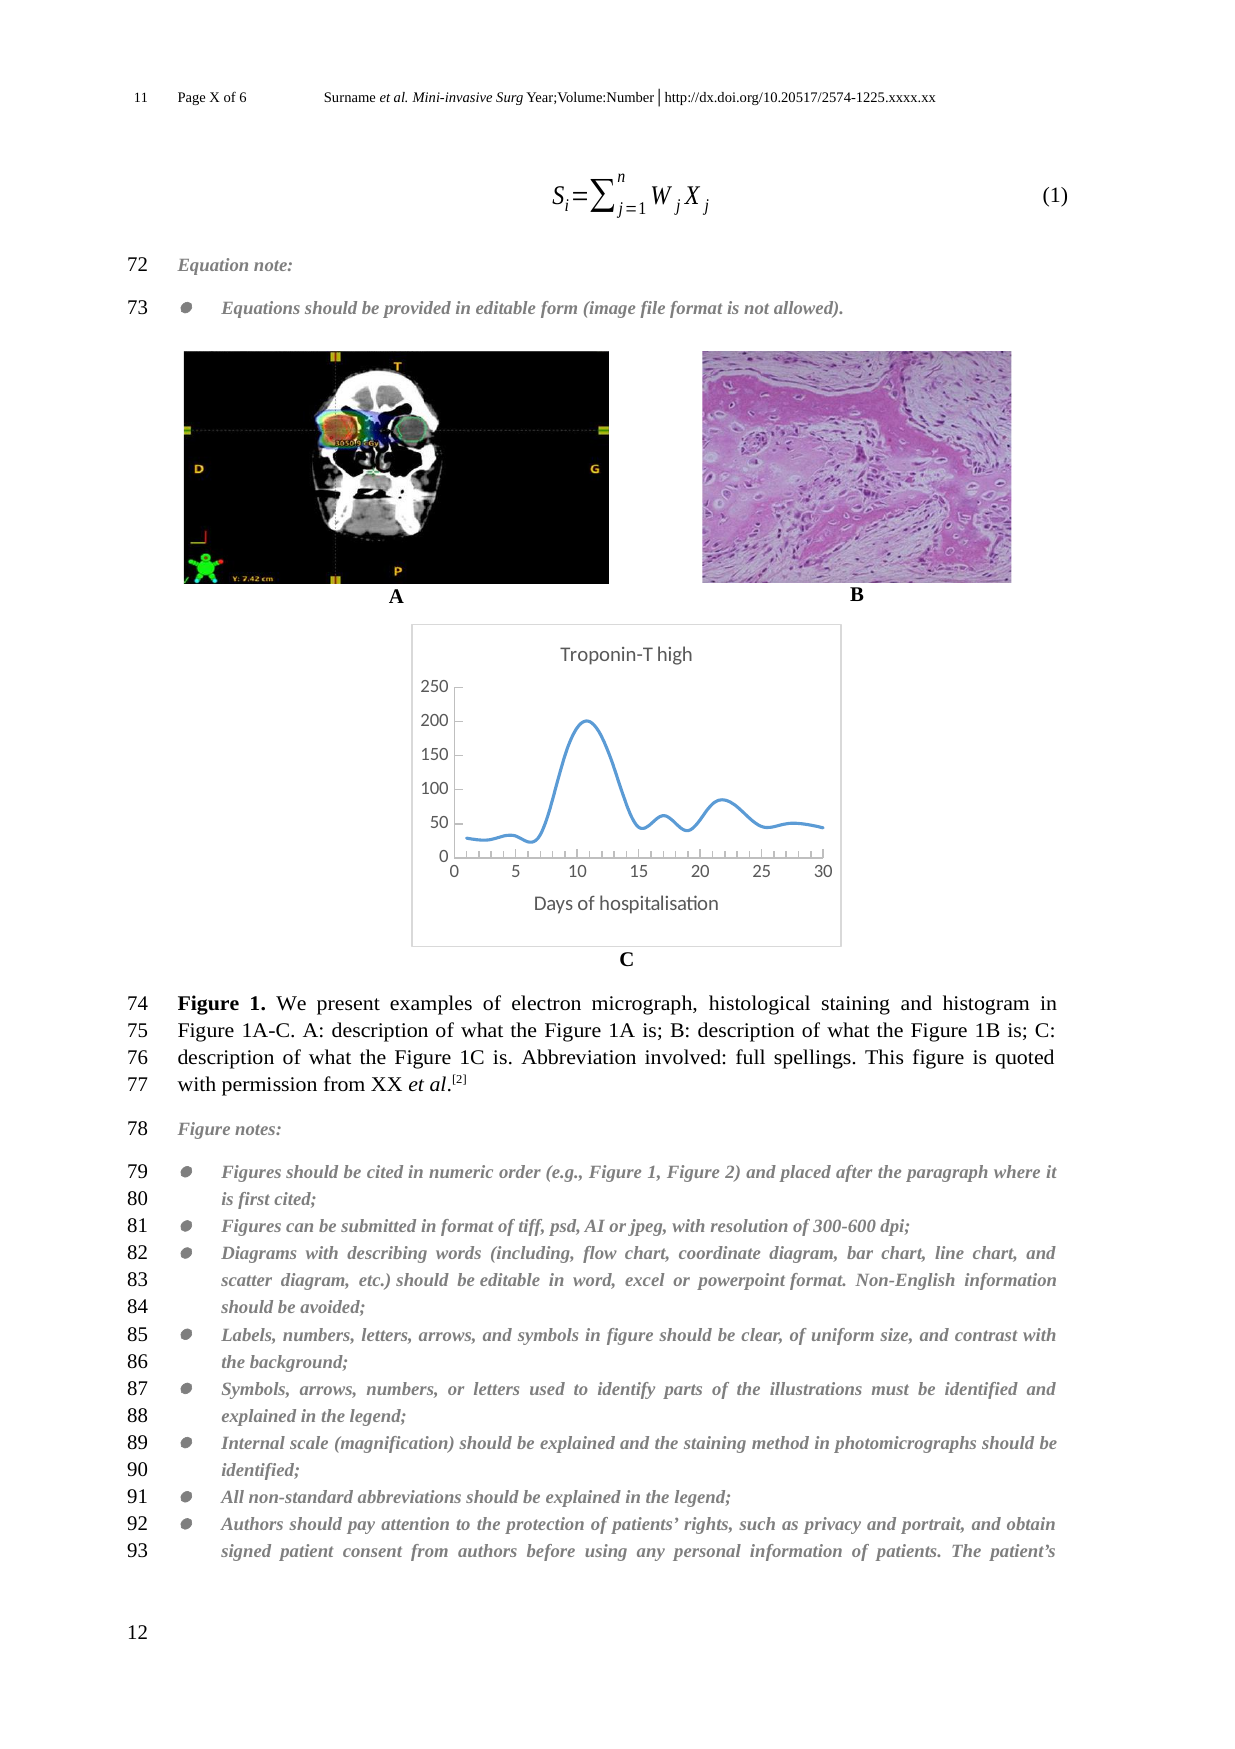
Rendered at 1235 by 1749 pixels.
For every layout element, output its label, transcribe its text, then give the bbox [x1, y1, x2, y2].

list Figures can be submitted in format of tiff, psd, AI or jpeg, with resolution of 300-600 dpi; [177, 1209, 1057, 1237]
list Internal scale (magnification) should be explained and the staining method in photomicrographs should be identified; [177, 1426, 1057, 1480]
table_cell C [166, 624, 1087, 971]
list Labels, numbers, letters, arrows, and symbols in figure should be clear, of uniform size, and contrast with the background; [177, 1318, 1057, 1372]
picture [183, 351, 609, 584]
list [177, 1507, 1057, 1562]
text Figure 1. We present examples of electron micrograph, histological staining and histogram in Figure 1A-C. A: description of what the Figure 1A is; B: description of what the Figure 1B is; C: description of what the Figure 1C is. Abbreviation involved: full spellings. This figure is quoted with permission from XX et al.[2] [177, 987, 1057, 1096]
list All non-standard abbreviations should be explained in the legend; [177, 1480, 1057, 1507]
list Symbols, arrows, numbers, or letters used to identify parts of the illustrations must be identified and explained in the legend; [177, 1372, 1057, 1426]
text Figure notes: [177, 1112, 1057, 1139]
table_header [157, 155, 1032, 232]
table_header A [166, 351, 627, 624]
list Diagrams with describing words (including, flow chart, coordinate diagram, bar chart, line chart, and scatter diagram, etc.) should be editable in word, excel or powerpoint format. Non-English information should be avoided; [177, 1237, 1057, 1318]
table_header (1) [1033, 155, 1078, 232]
text Equation note: [177, 248, 1057, 275]
table_header B [627, 351, 1087, 624]
picture [702, 351, 1012, 583]
list Equations should be provided in editable form (image file format is not allowed). [177, 291, 1057, 318]
list Figures should be cited in numeric order (e.g., Figure 1, Figure 2) and placed after the paragraph where it is first cited; [177, 1155, 1057, 1209]
